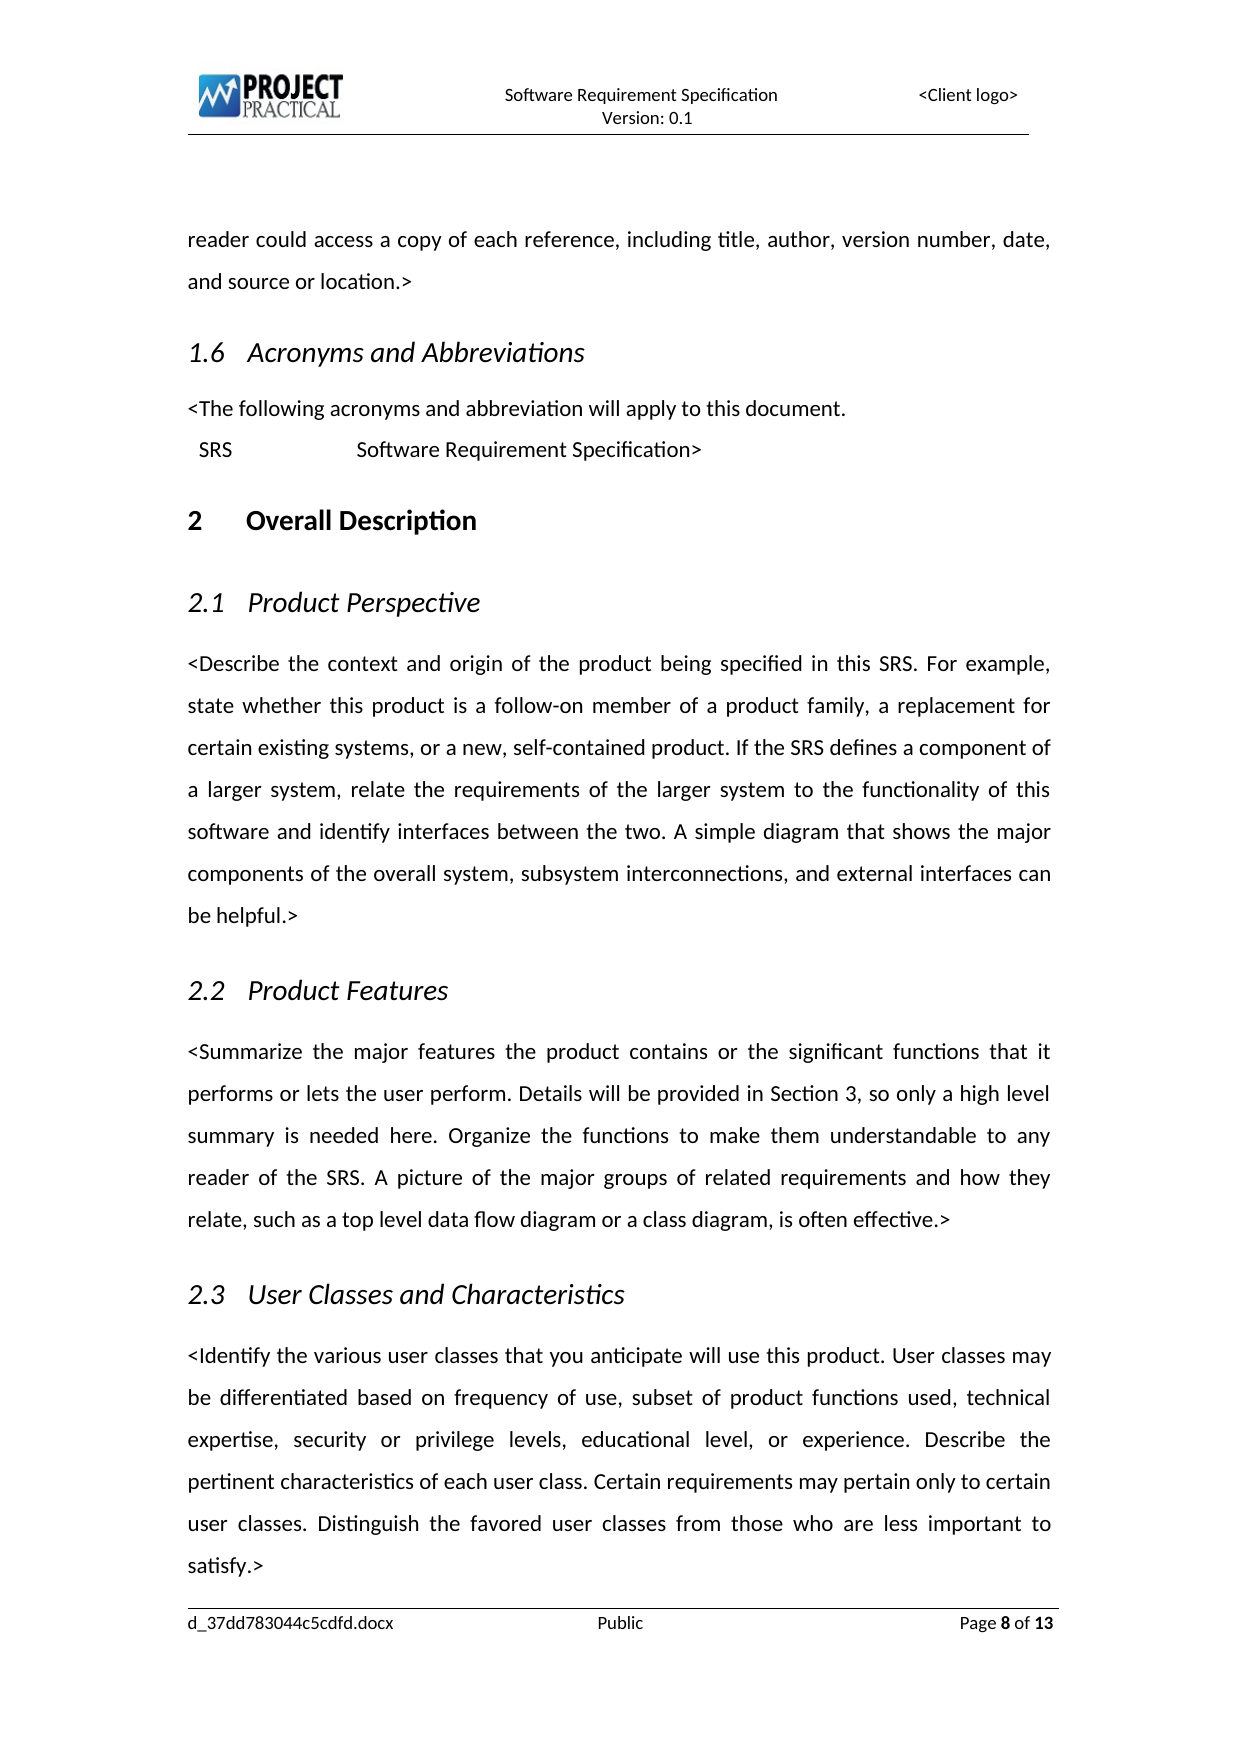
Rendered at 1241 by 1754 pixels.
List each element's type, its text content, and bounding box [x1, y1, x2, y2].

text <Summarize the major features the product contains or the significant functions that it performs or lets the user perform. Details will be provided in Section 3, so only a high level summary is needed here. Organize the functions to make them understandable to any reader of the SRS. A picture of the major groups of related requirements and how they relate, such as a top level data flow diagram or a class diagram, is often effective.> [187, 1037, 1053, 1233]
text <Identify the various user classes that you anticipate will use this product. User classes may be differentiated based on frequency of use, subset of product functions used, technical expertise, security or privilege levels, educational level, or experience. Describe the pertinent characteristics of each user class. Certain requirements may pertain only to certain user classes. Distinguish the favored user classes from those who are less important to satisfy.> [187, 1341, 1053, 1579]
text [187, 225, 1053, 295]
subtitle User Classes and Characteristics [187, 1276, 1053, 1312]
text <Describe the context and origin of the product being specified in this SRS. For example, state whether this product is a follow-on member of a product family, a replacement for certain existing systems, or a new, self-contained product. If the SRS defines a component of a larger system, relate the requirements of the larger system to the functionality of this software and identify interfaces between the two. A simple diagram that shows the major components of the overall system, subsystem interconnections, and external interfaces can be helpful.> [187, 649, 1053, 929]
table_header SRS [188, 436, 345, 477]
subtitle Product Perspective [187, 584, 1053, 620]
table_header Software Requirement Specification> [345, 436, 1053, 477]
subtitle Overall Description [187, 502, 1053, 537]
text <The following acronyms and abbreviation will apply to this document. [187, 394, 1053, 422]
subtitle Acronyms and Abbreviations [187, 334, 1053, 369]
picture [198, 60, 344, 133]
subtitle Product Features [187, 972, 1053, 1008]
